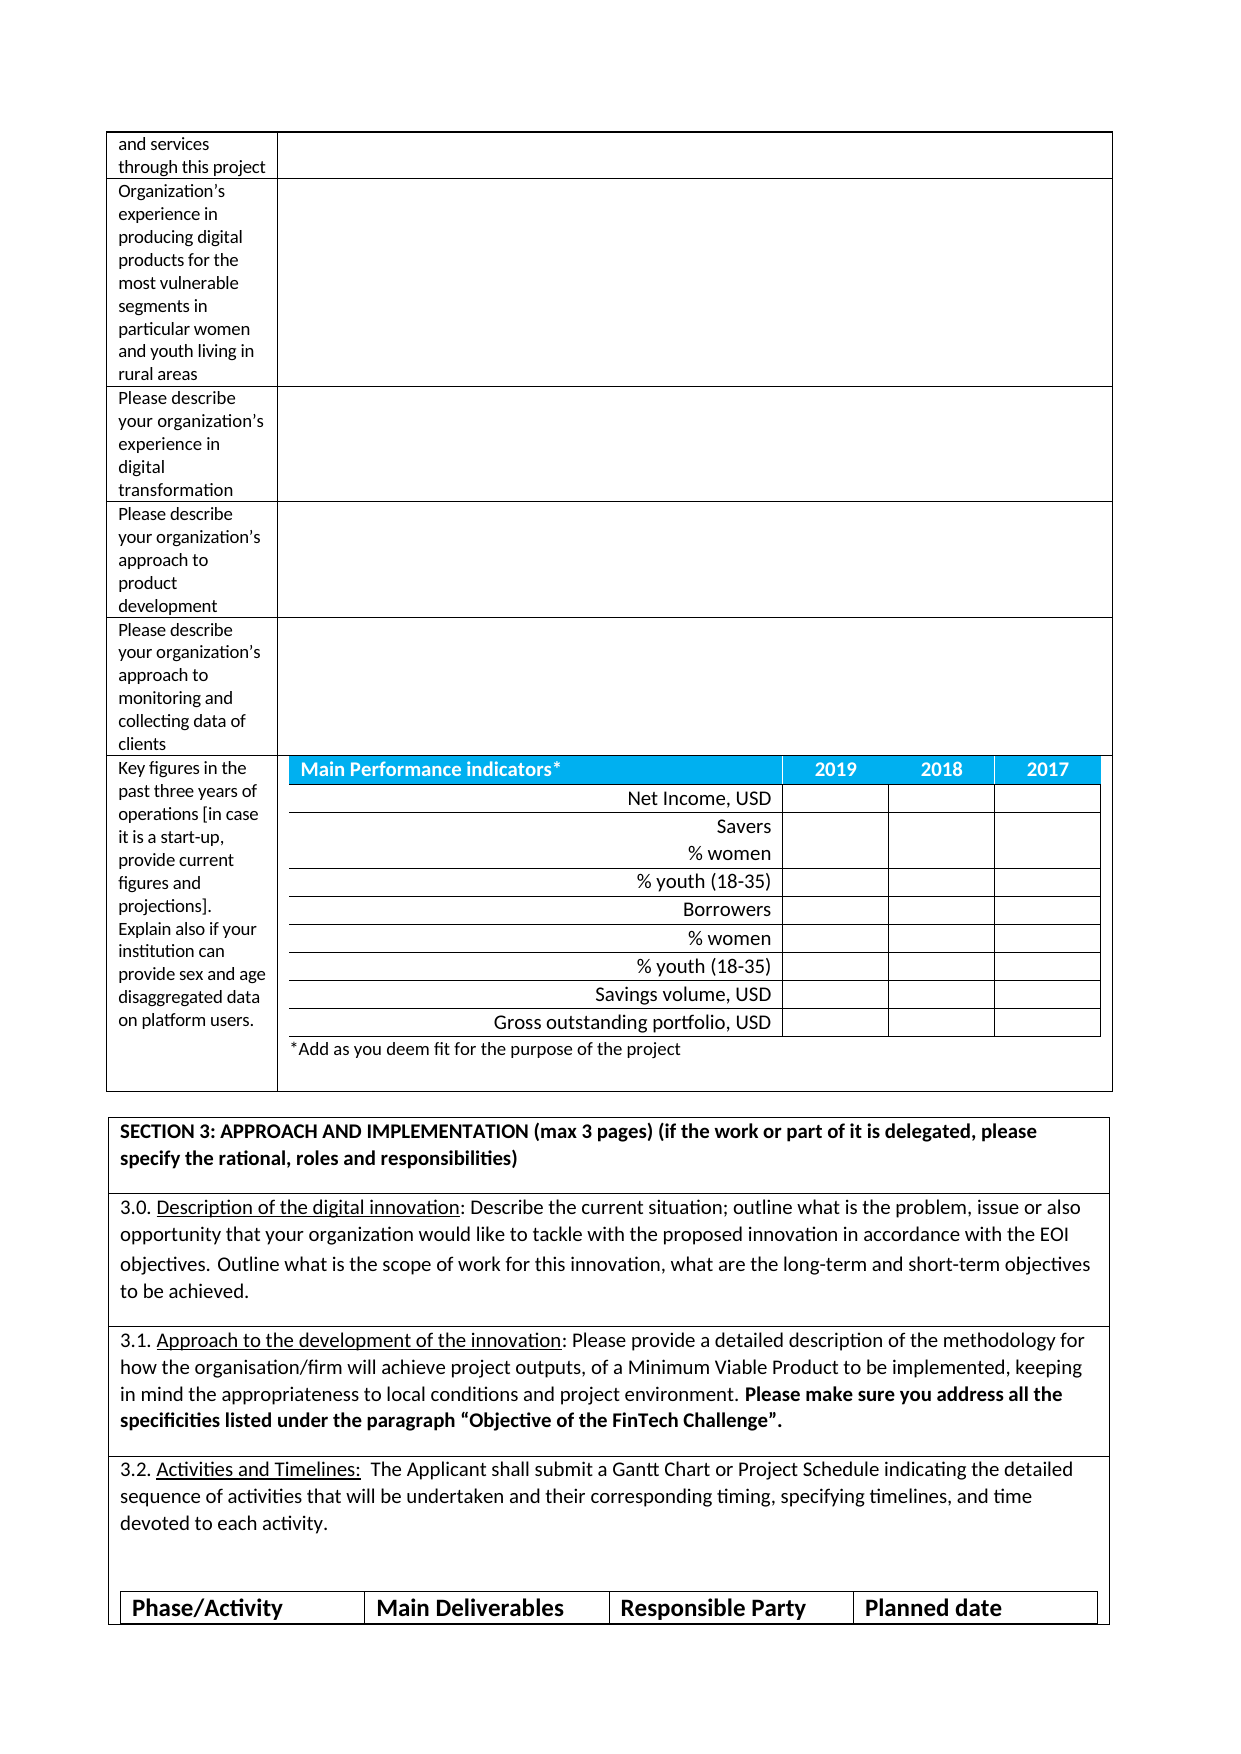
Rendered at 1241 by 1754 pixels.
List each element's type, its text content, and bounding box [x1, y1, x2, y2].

table_cell [278, 502, 1112, 617]
table_cell [278, 387, 1112, 501]
table_cell Please describe your organization’s approach to product development [107, 502, 277, 617]
table_cell 3.0. Description of the digital innovation: Describe the current situation; outline what is the problem, issue or also opportunity that your organization would like to tackle with the proposed innovation in accordance with the EOI objectives. Outline what is the scope of work for this innovation, what are the long-term and short-term objectives to be achieved. [109, 1194, 1109, 1326]
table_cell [107, 133, 277, 178]
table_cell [109, 1457, 1109, 1624]
table_cell [278, 133, 1112, 178]
table_cell *Add as you deem fit for the purpose of the project [278, 756, 1112, 1091]
table_cell Please describe your organization’s approach to monitoring and collecting data of clients [107, 618, 277, 755]
table_cell Please describe your organization’s experience in digital transformation [107, 387, 277, 501]
table_cell Key figures in the past three years of operations [in case it is a start-up, provide current figures and projections]. Explain also if your institution can provide sex and age disaggregated data on platform users. [107, 756, 277, 1091]
table_cell [278, 618, 1112, 755]
table_cell [278, 179, 1112, 386]
table_cell Organization’s experience in producing digital products for the most vulnerable segments in particular women and youth living in rural areas [107, 179, 277, 386]
table_cell 3.1. Approach to the development of the innovation: Please provide a detailed description of the methodology for how the organisation/firm will achieve project outputs, of a Minimum Viable Product to be implemented, keeping in mind the appropriateness to local conditions and project environment. Please make sure you address all the specificities listed under the paragraph “Objective of the FinTech Challenge”. [109, 1327, 1109, 1456]
table_header SECTION 3: APPROACH AND IMPLEMENTATION (max 3 pages) (if the work or part of it is delegated, please specify the rational, roles and responsibilities) [109, 1118, 1109, 1193]
